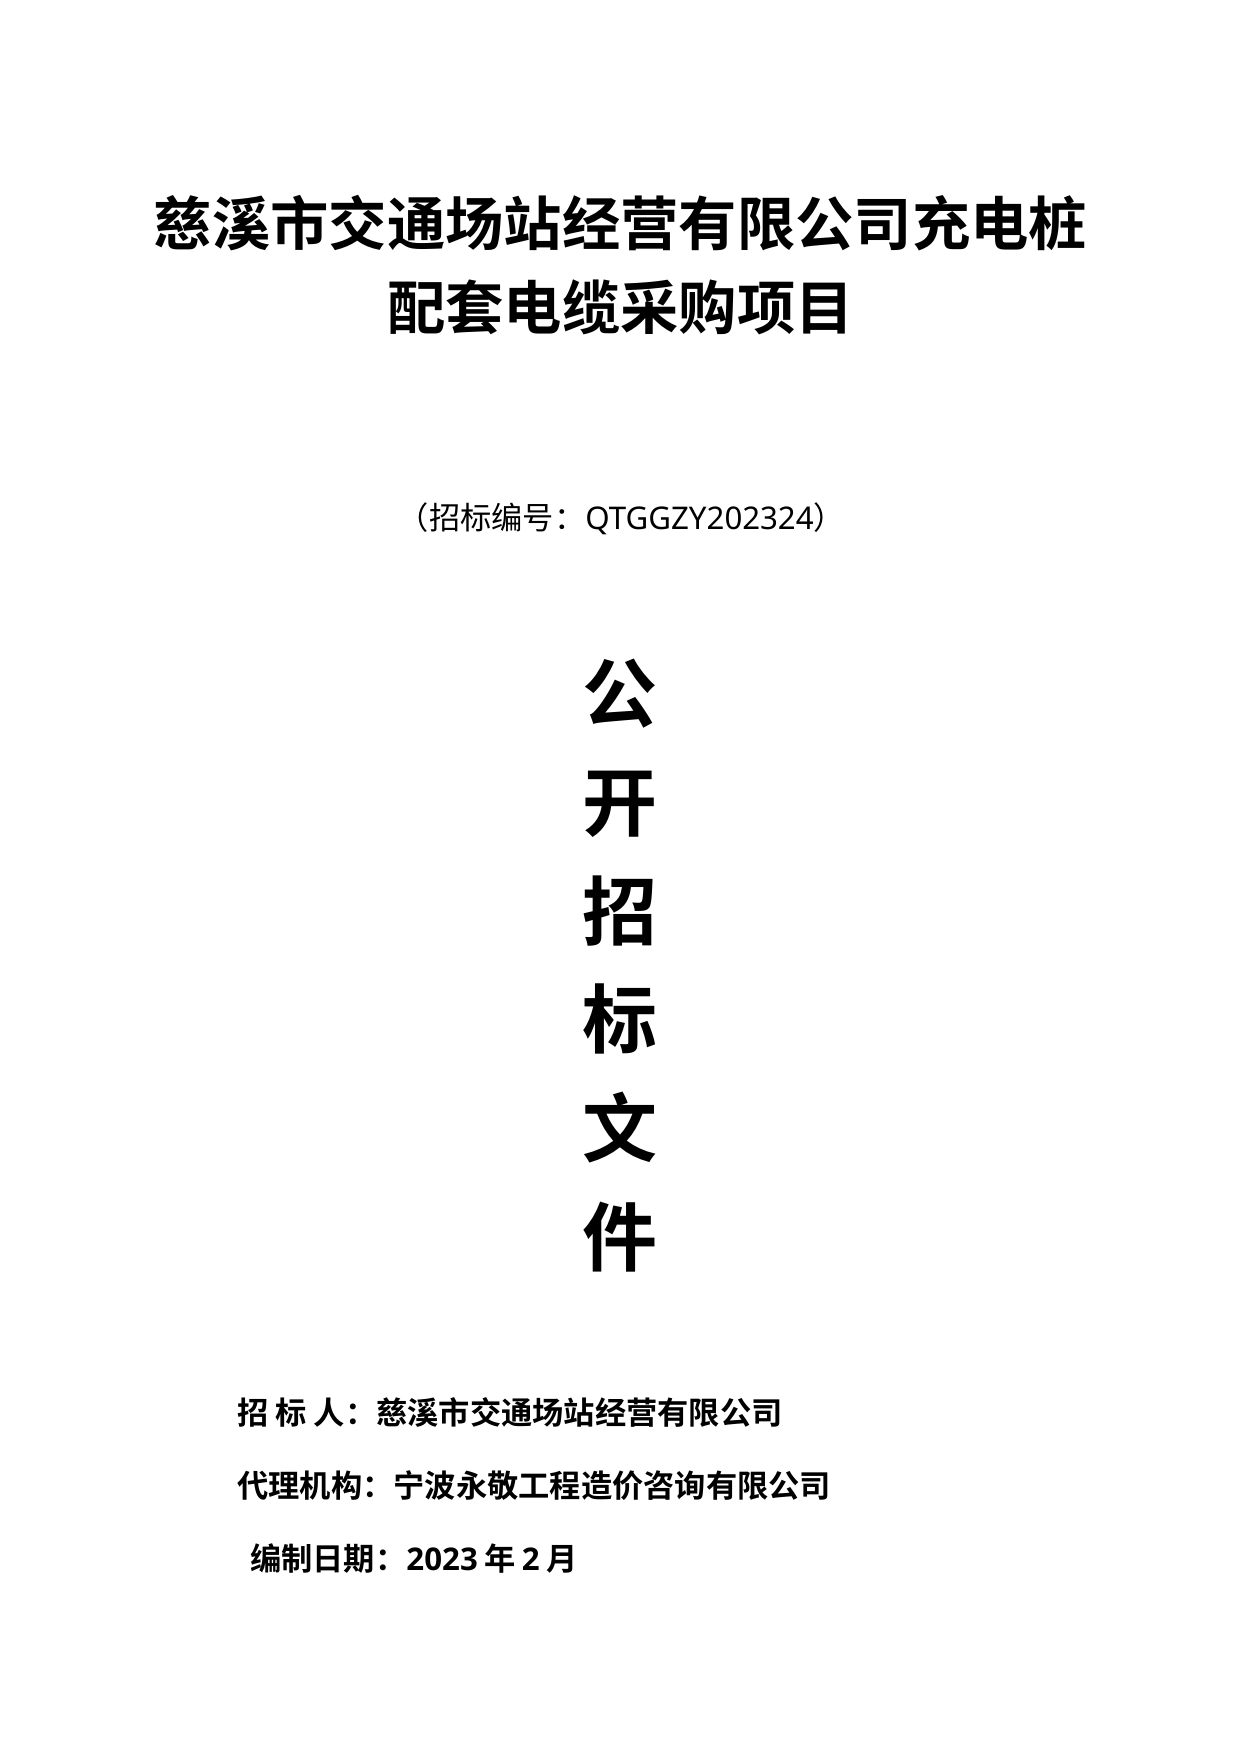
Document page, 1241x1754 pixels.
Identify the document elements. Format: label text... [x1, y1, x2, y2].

text （招标编号：QTGGZY202324） [148, 493, 1092, 539]
text 公 [148, 635, 1092, 743]
text 代理机构：宁波永敬工程造价咨询有限公司 [148, 1439, 1092, 1512]
text 招 [148, 852, 1092, 961]
text 开 [148, 743, 1092, 852]
text 招 标 人：慈溪市交通场站经营有限公司 [148, 1366, 1092, 1439]
text 件 [148, 1178, 1092, 1287]
text 慈溪市交通场站经营有限公司充电桩配套电缆采购项目 [148, 177, 1092, 346]
text 编制日期：2023年2月 [148, 1512, 1092, 1585]
text 文 [148, 1069, 1092, 1178]
text 标 [148, 961, 1092, 1069]
